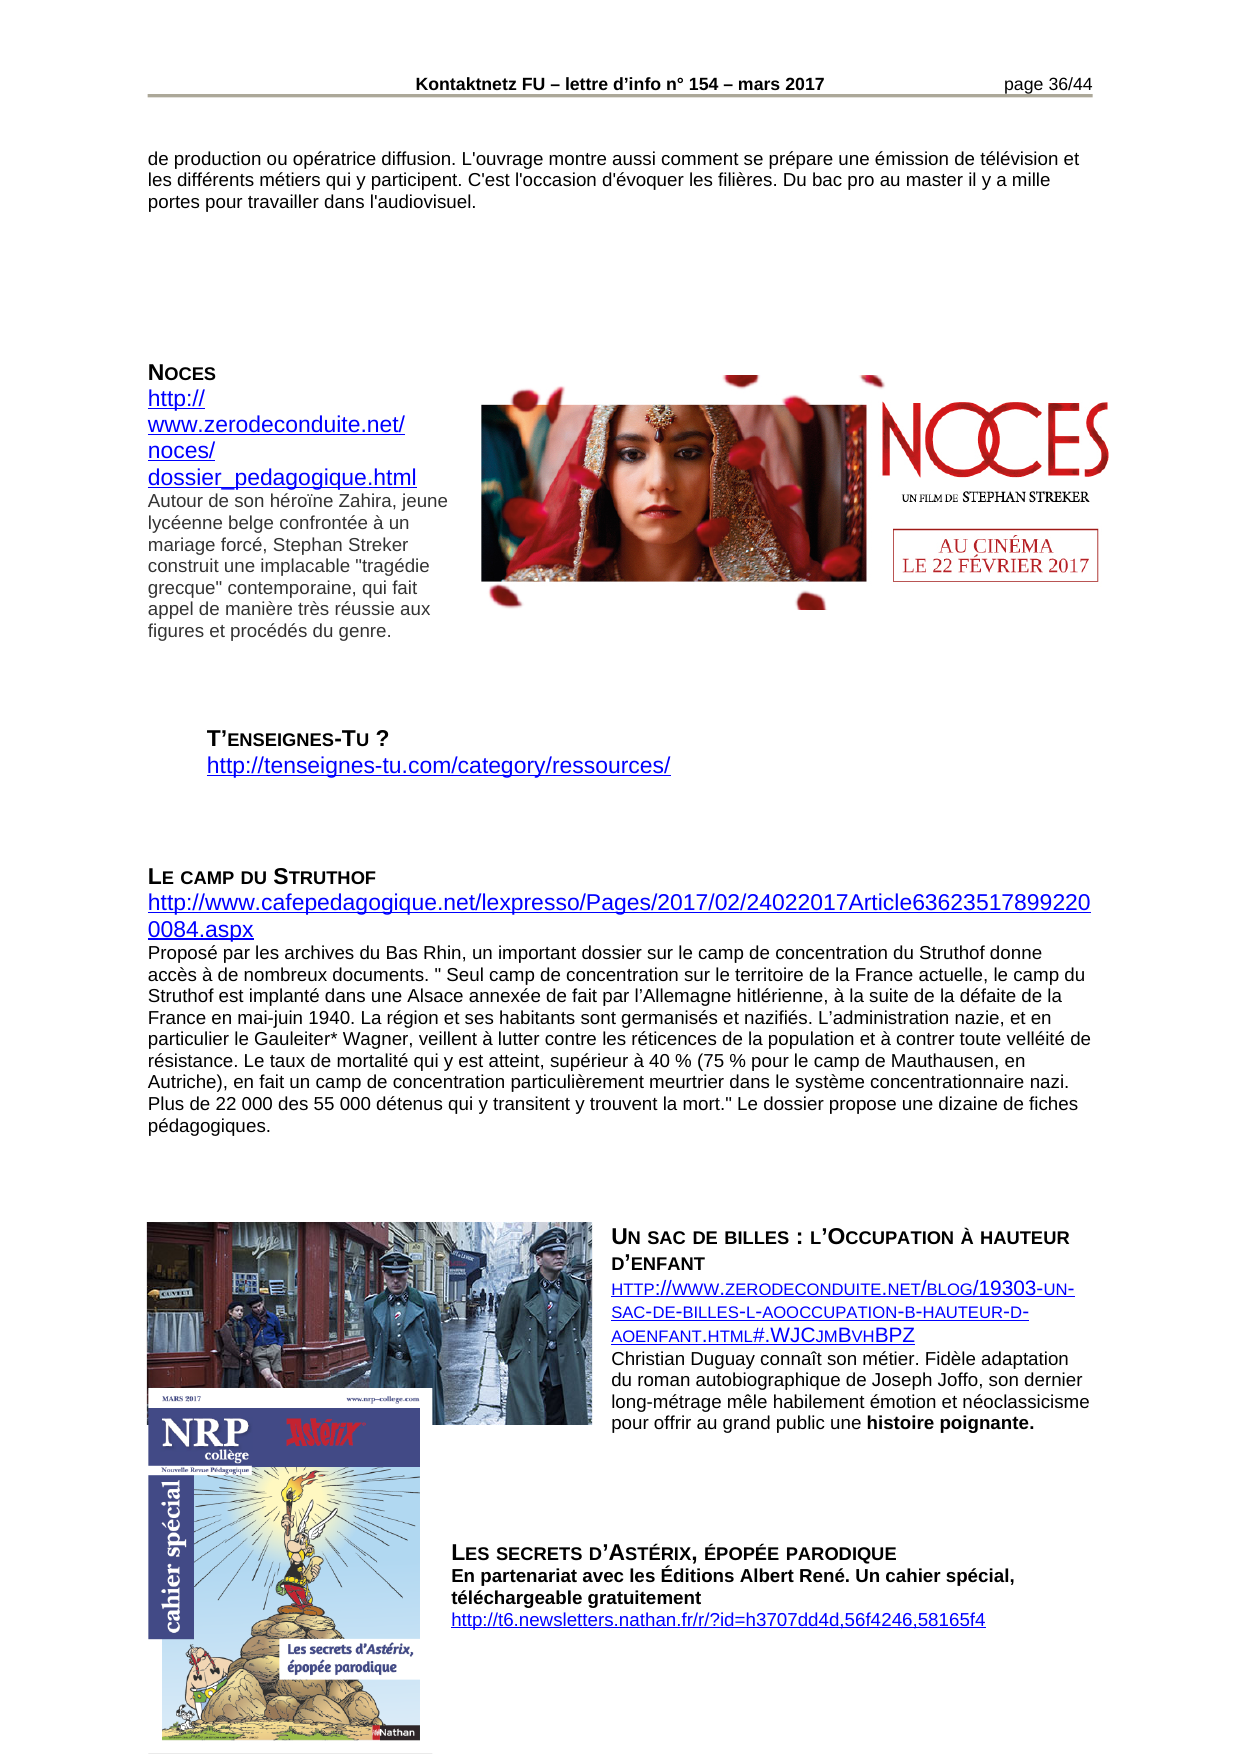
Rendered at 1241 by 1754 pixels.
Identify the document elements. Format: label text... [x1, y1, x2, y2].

picture [481, 375, 1122, 610]
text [148, 148, 1093, 241]
text Noces [148, 358, 1093, 385]
text http://www.zerodeconduite.net/noces/dossier_pedagogique.html [148, 385, 481, 490]
text http://t6.newsletters.nathan.fr/r/?id=h3707dd4d,56f4246,58165f4 [433, 1608, 1093, 1630]
subtitle Le camp du Struthof http://www.cafepedagogique.net/lexpresso/Pages/2017/02/24022017Article636235178992200084.aspx Proposé par les archives du Bas Rhin, un important dossier sur le camp de concentration du Struthof donne accès à de nombreux documents. " Seul camp de concentration sur le territoire de la France actuelle, le camp du Struthof est implanté dans une Alsace annexée de fait par l’Allemagne hitlérienne, à la suite de la défaite de la France en mai-juin 1940. La région et ses habitants sont germanisés et nazifiés. L’administration nazie, et en particulier le Gauleiter* Wagner, veillent à lutter contre les réticences de la population et à contrer toute velléité de résistance. Le taux de mortalité qui y est atteint, supérieur à 40 % (75 % pour le camp de Mauthausen, en Autriche), en fait un camp de concentration particulièrement meurtrier dans le système concentrationnaire nazi. Plus de 22 000 des 55 000 détenus qui y transitent y trouvent la mort." Le dossier propose une dizaine de fiches pédagogiques. [148, 863, 1093, 1167]
text En partenariat avec les Éditions Albert René. Un cahier spécial, téléchargeable gratuitement [433, 1565, 1093, 1608]
text Autour de son héroïne Zahira, jeune lycéenne belge confrontée à un mariage forcé, Stephan Streker construit une implacable "tragédie grecque" contemporaine, qui fait appel de manière très réussie aux figures et procédés du genre. [148, 490, 1093, 641]
picture [146, 1222, 593, 1754]
text Les secrets d’Astérix, épopée parodique [433, 1539, 1093, 1565]
subtitle T’enseignes-Tu ? http://tenseignes-tu.com/category/ressources/ [207, 725, 1093, 778]
subtitle Un sac de billes : l’Occupation à hauteur d’enfant http://www.zerodeconduite.net/blog/19303-un-sac-de-billes-l-aooccupation-b-hauteur-d-aoenfant.html#.WJCjmBvhBPZ Christian Duguay connaît son métier. Fidèle adaptation du roman autobiographique de Joseph Joffo, son dernier long-métrage mêle habilement émotion et néoclassicisme pour offrir au grand public une histoire poignante. [148, 1196, 1093, 1433]
